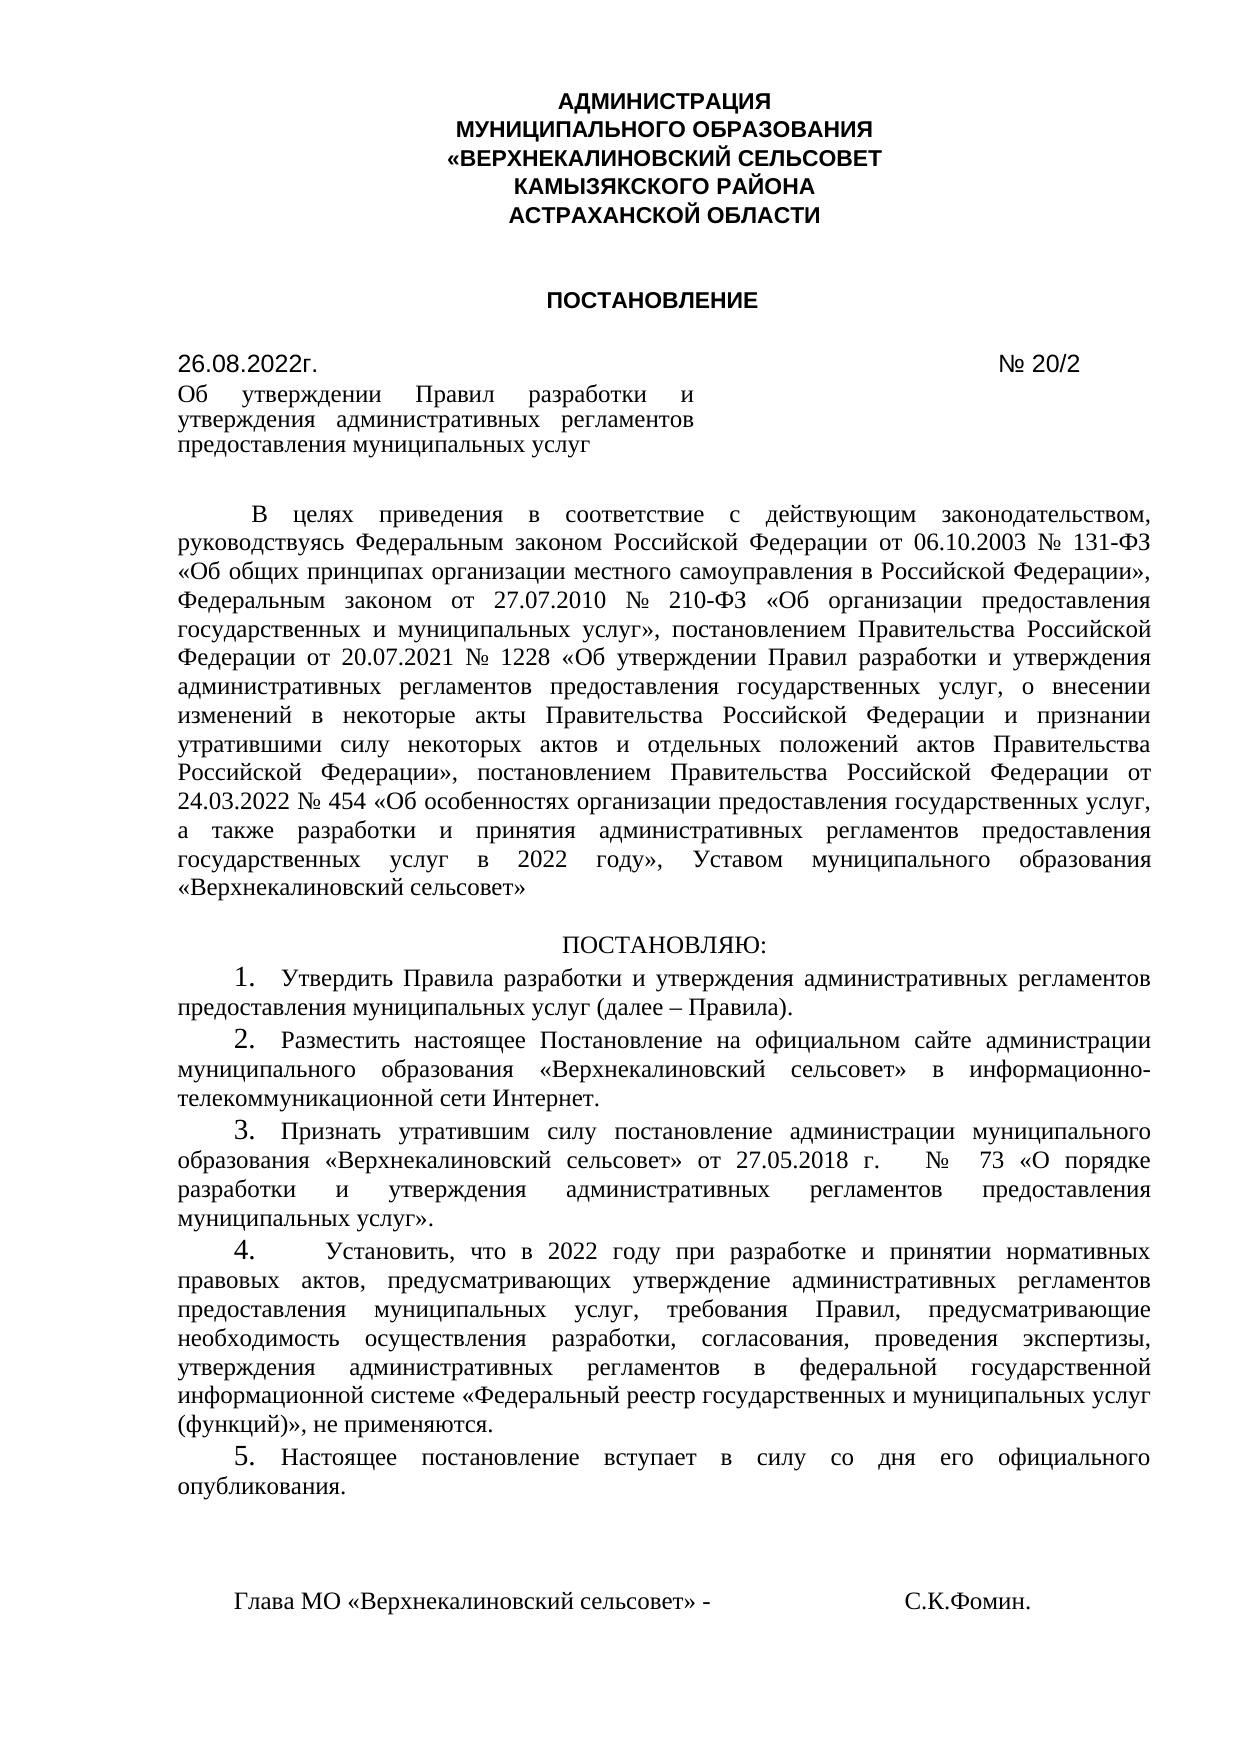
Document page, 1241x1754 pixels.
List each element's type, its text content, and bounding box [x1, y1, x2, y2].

list Признать утратившим силу постановление администрации муниципального образования «Верхнекалиновский сельсовет» от 27.05.2018 г. № 73 «О порядке разработки и утверждения административных регламентов предоставления муниципальных услуг». [177, 1112, 1152, 1232]
text АСТРАХАНСКОЙ ОБЛАСТИ [177, 202, 1152, 228]
list Настоящее постановление вступает в силу со дня его официального опубликования. [177, 1438, 1152, 1500]
list Утвердить Правила разработки и утверждения административных регламентов предоставления муниципальных услуг (далее – Правила). [177, 959, 1152, 1021]
text КАМЫЗЯКСКОГО РАЙОНА [177, 173, 1152, 199]
text В целях приведения в соответствие с действующим законодательством, руководствуясь Федеральным законом Российской Федерации от 06.10.2003 № 131-ФЗ «Об общих принципах организации местного самоуправления в Российской Федерации», Федеральным законом от 27.07.2010 № 210-ФЗ «Об организации предоставления государственных и муниципальных услуг», постановлением Правительства Российской Федерации от 20.07.2021 № 1228 «Об утверждении Правил разработки и утверждения административных регламентов предоставления государственных услуг, о внесении изменений в некоторые акты Правительства Российской Федерации и признании утратившими силу некоторых актов и отдельных положений актов Правительства Российской Федерации», постановлением Правительства Российской Федерации от 24.03.2022 № 454 «Об особенностях организации предоставления государственных услуг, а также разработки и принятия административных регламентов предоставления государственных услуг в 2022 году», Уставом муниципального образования «Верхнекалиновский сельсовет» [177, 499, 1152, 901]
list Установить, что в 2022 году при разработке и принятии нормативных правовых актов, предусматривающих утверждение административных регламентов предоставления муниципальных услуг, требования Правил, предусматривающие необходимость осуществления разработки, согласования, проведения экспертизы, утверждения административных регламентов в федеральной государственной информационной системе «Федеральный реестр государственных и муниципальных услуг (функций)», не применяются. [177, 1232, 1152, 1438]
text ПОСТАНОВЛЕНИЕ [177, 287, 1152, 313]
text 26.08.2022г. № 20/2 [177, 349, 1152, 378]
text АДМИНИСТРАЦИЯ [177, 88, 1152, 114]
list Разместить настоящее Постановление на официальном сайте администрации муниципального образования «Верхнекалиновский сельсовет» в информационно-телекоммуникационной сети Интернет. [177, 1021, 1152, 1112]
text «ВЕРХНЕКАЛИНОВСКИЙ СЕЛЬСОВЕТ [177, 145, 1152, 171]
text Глава МО «Верхнекалиновский сельсовет» - С.К.Фомин. [177, 1586, 1152, 1615]
text МУНИЦИПАЛЬНОГО ОБРАЗОВАНИЯ [177, 116, 1152, 143]
text ПОСТАНОВЛЯЮ: [177, 930, 1152, 959]
text Об утверждении Правил разработки и утверждения административных регламентов предоставления муниципальных услуг [177, 382, 694, 457]
